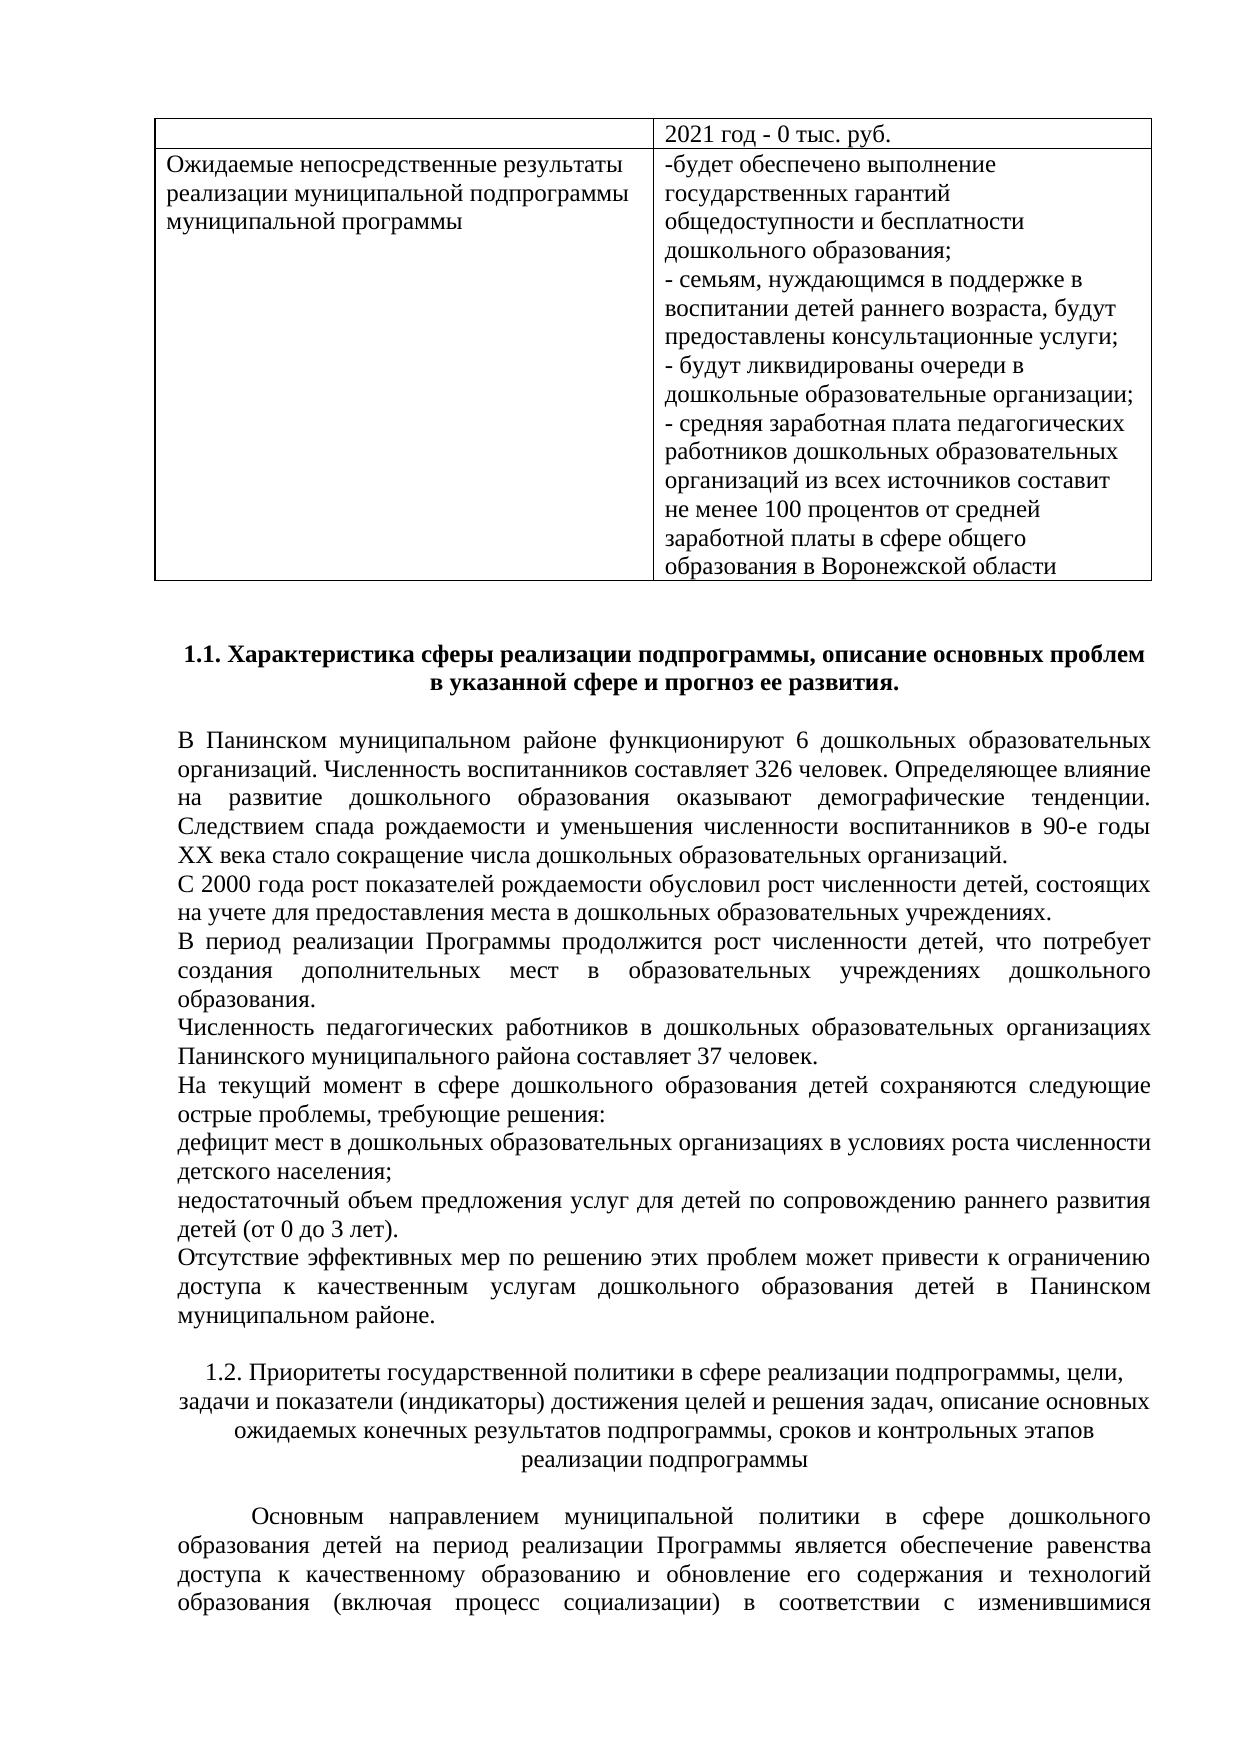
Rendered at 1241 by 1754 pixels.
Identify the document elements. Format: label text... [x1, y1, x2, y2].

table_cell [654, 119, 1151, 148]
text недостаточный объем предложения услуг для детей по сопровождению раннего развития детей (от 0 до 3 лет). [177, 1185, 1152, 1242]
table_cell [156, 119, 653, 148]
text С 2000 года рост показателей рождаемости обусловил рост численности детей, состоящих на учете для предоставления места в дошкольных образовательных учреждениях. [177, 869, 1152, 926]
text В период реализации Программы продолжится рост численности детей, что потребует создания дополнительных мест в образовательных учреждениях дошкольного образования. [177, 926, 1152, 1012]
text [177, 1501, 1152, 1616]
text 1.1. Характеристика сферы реализации подпрограммы, описание основных проблем в указанной сфере и прогноз ее развития. [177, 639, 1152, 696]
text В Панинском муниципальном районе функционируют 6 дошкольных образовательных организаций. Численность воспитанников составляет 326 человек. Определяющее влияние на развитие дошкольного образования оказывают демографические тенденции. Следствием спада рождаемости и уменьшения численности воспитанников в 90-е годы XX века стало сокращение числа дошкольных образовательных организаций. [177, 725, 1152, 869]
text дефицит мест в дошкольных образовательных организациях в условиях роста численности детского населения; [177, 1127, 1152, 1185]
text На текущий момент в сфере дошкольного образования детей сохраняются следующие острые проблемы, требующие решения: [177, 1070, 1152, 1127]
text Численность педагогических работников в дошкольных образовательных организациях Панинского муниципального района составляет 37 человек. [177, 1012, 1152, 1070]
text 1.2. Приоритеты государственной политики в сфере реализации подпрограммы, цели, задачи и показатели (индикаторы) достижения целей и решения задач, описание основных ожидаемых конечных результатов подпрограммы, сроков и контрольных этапов реализации подпрограммы [177, 1357, 1152, 1472]
table_cell -будет обеспечено выполнение государственных гарантий общедоступности и бесплатности дошкольного образования; - семьям, нуждающимся в поддержке в воспитании детей раннего возраста, будут предоставлены консультационные услуги; - будут ликвидированы очереди в дошкольные образовательные организации; - средняя заработная плата педагогических работников дошкольных образовательных организаций из всех источников составит не менее 100 процентов от средней заработной платы в сфере общего образования в Воронежской области [654, 149, 1151, 580]
table_cell Ожидаемые непосредственные результаты реализации муниципальной подпрограммы муниципальной программы [156, 149, 653, 580]
text Отсутствие эффективных мер по решению этих проблем может привести к ограничению доступа к качественным услугам дошкольного образования детей в Панинском муниципальном районе. [177, 1242, 1152, 1329]
